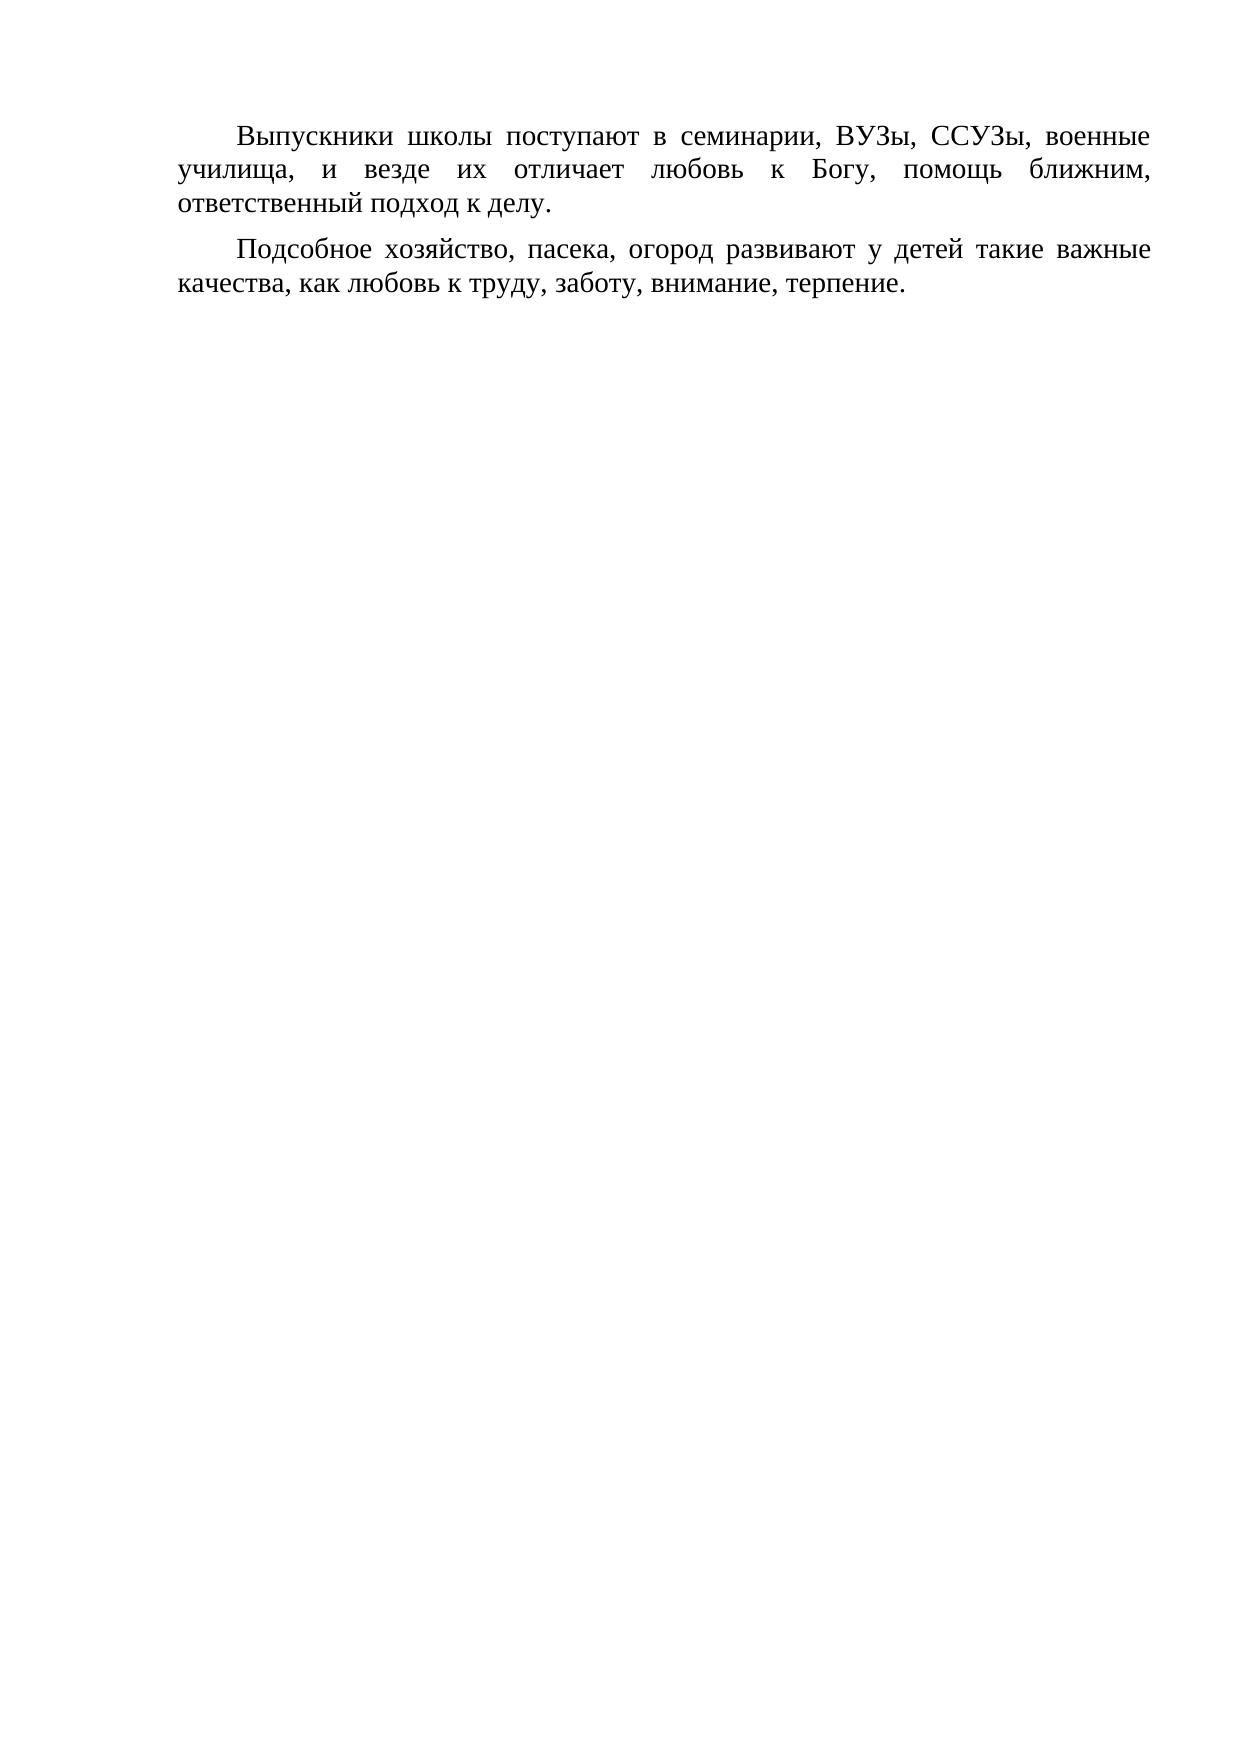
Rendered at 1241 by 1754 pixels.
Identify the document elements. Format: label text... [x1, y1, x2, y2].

text Выпускники школы поступают в семинарии, ВУЗы, ССУЗы, военные училища, и везде их отличает любовь к Богу, помощь ближним, ответственный подход к делу. [177, 118, 1152, 219]
text Подсобное хозяйство, пасека, огород развивают у детей такие важные качества, как любовь к труду, заботу, внимание, терпение. [177, 231, 1152, 298]
